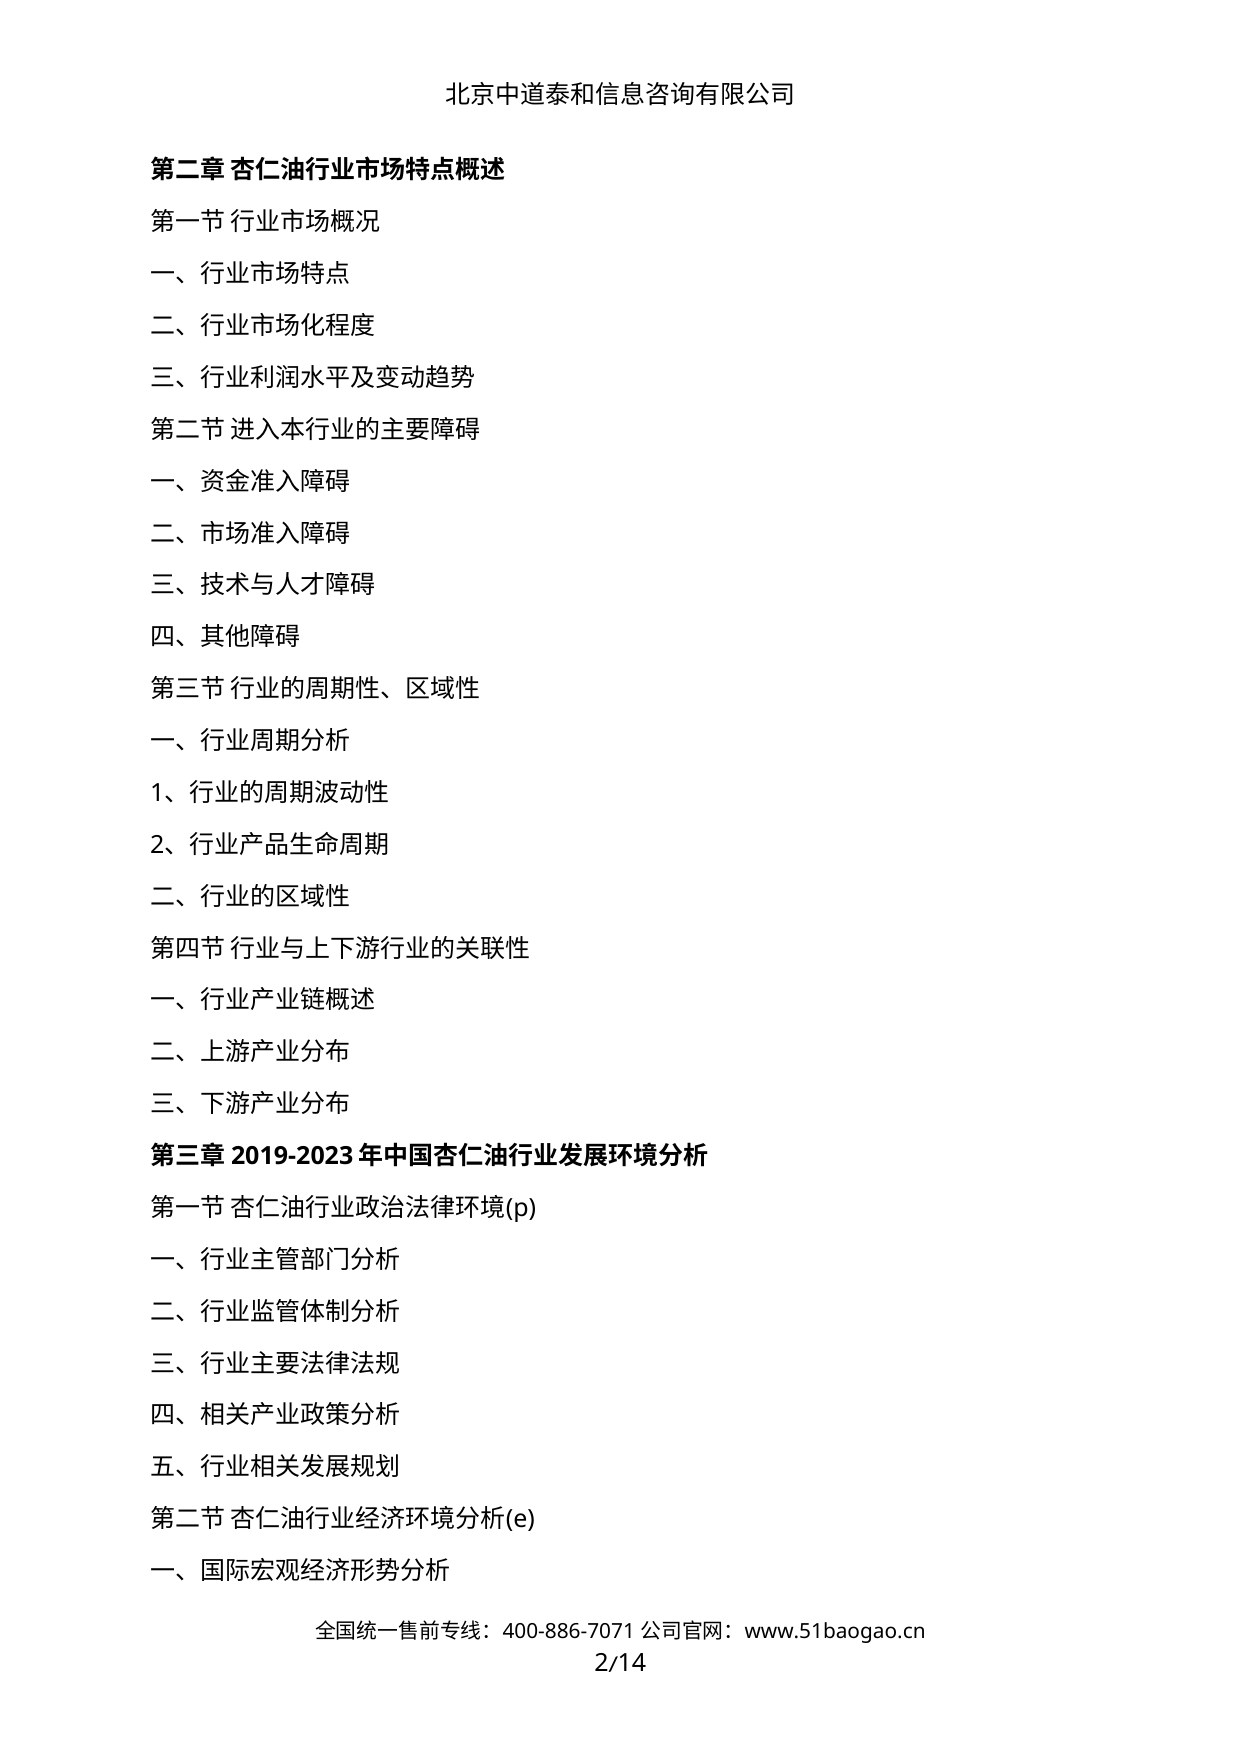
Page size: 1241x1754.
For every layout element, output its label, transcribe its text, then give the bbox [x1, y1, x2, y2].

text 五、行业相关发展规划 [150, 1447, 1090, 1483]
text 第二章 杏仁油行业市场特点概述 [150, 150, 1090, 186]
text 二、行业监管体制分析 [150, 1291, 1090, 1327]
text 二、上游产业分布 [150, 1032, 1090, 1068]
text 三、技术与人才障碍 [150, 565, 1090, 601]
text 二、市场准入障碍 [150, 513, 1090, 549]
text 一、资金准入障碍 [150, 461, 1090, 497]
text 三、行业主要法律法规 [150, 1343, 1090, 1379]
text 二、行业的区域性 [150, 876, 1090, 912]
text 一、国际宏观经济形势分析 [150, 1551, 1090, 1587]
text 一、行业产业链概述 [150, 980, 1090, 1016]
text 一、行业周期分析 [150, 721, 1090, 757]
text 第二节 杏仁油行业经济环境分析(e) [150, 1499, 1090, 1535]
text 1、行业的周期波动性 [150, 772, 1090, 809]
text 四、相关产业政策分析 [150, 1395, 1090, 1431]
text 第三节 行业的周期性、区域性 [150, 669, 1090, 705]
text 第一节 杏仁油行业政治法律环境(p) [150, 1187, 1090, 1224]
text 2、行业产品生命周期 [150, 824, 1090, 861]
text 二、行业市场化程度 [150, 306, 1090, 342]
text 四、其他障碍 [150, 617, 1090, 653]
text 一、行业市场特点 [150, 254, 1090, 290]
text 第一节 行业市场概况 [150, 202, 1090, 238]
text 三、行业利润水平及变动趋势 [150, 357, 1090, 394]
text 三、下游产业分布 [150, 1084, 1090, 1120]
text 一、行业主管部门分析 [150, 1239, 1090, 1276]
text 第四节 行业与上下游行业的关联性 [150, 928, 1090, 964]
text 第三章 2019-2023年中国杏仁油行业发展环境分析 [150, 1136, 1090, 1172]
text 第二节 进入本行业的主要障碍 [150, 409, 1090, 446]
